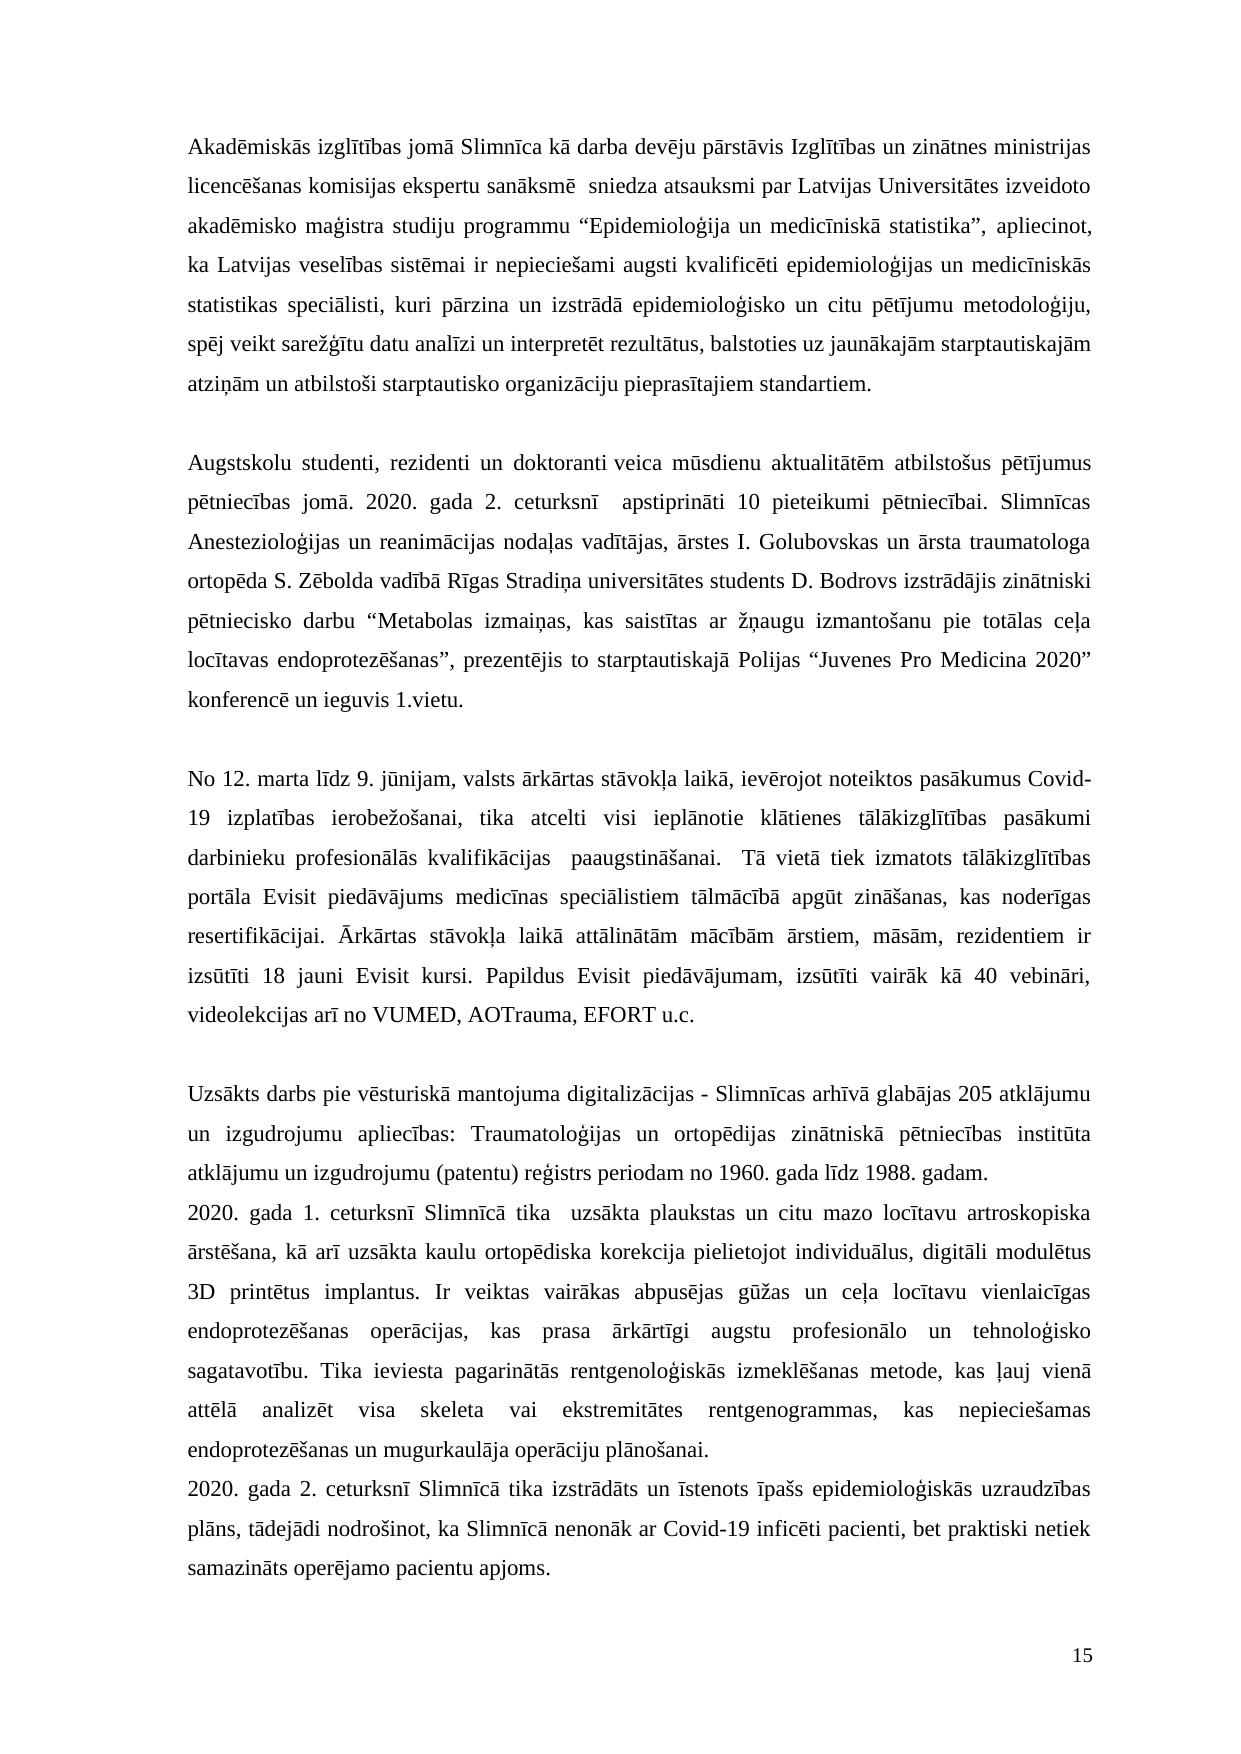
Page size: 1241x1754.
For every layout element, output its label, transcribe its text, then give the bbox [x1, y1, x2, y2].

text Augstskolu studenti, rezidenti un doktoranti veica mūsdienu aktualitātēm atbilstošus pētījumus pētniecības jomā. 2020. gada 2. ceturksnī apstiprināti 10 pieteikumi pētniecībai. Slimnīcas Anestezioloģijas un reanimācijas nodaļas vadītājas, ārstes I. Golubovskas un ārsta traumatologa ortopēda S. Zēbolda vadībā Rīgas Stradiņa universitātes students D. Bodrovs izstrādājis zinātniski pētniecisko darbu “Metabolas izmaiņas, kas saistītas ar žņaugu izmantošanu pie totālas ceļa locītavas endoprotezēšanas”, prezentējis to starptautiskajā Polijas “Juvenes Pro Medicina 2020” konferencē un ieguvis 1.vietu. [187, 449, 1092, 712]
text 2020. gada 2. ceturksnī Slimnīcā tika izstrādāts un īstenots īpašs epidemioloģiskās uzraudzības plāns, tādejādi nodrošinot, ka Slimnīcā nenonāk ar Covid-19 inficēti pacienti, bet praktiski netiek samazināts operējamo pacientu apjoms. [187, 1475, 1092, 1581]
text No 12. marta līdz 9. jūnijam, valsts ārkārtas stāvokļa laikā, ievērojot noteiktos pasākumus Covid-19 izplatības ierobežošanai, tika atcelti visi ieplānotie klātienes tālākizglītības pasākumi darbinieku profesionālās kvalifikācijas paaugstināšanai. Tā vietā tiek izmatots tālākizglītības portāla Evisit piedāvājums medicīnas speciālistiem tālmācībā apgūt zināšanas, kas noderīgas resertifikācijai. Ārkārtas stāvokļa laikā attālinātām mācībām ārstiem, māsām, rezidentiem ir izsūtīti 18 jauni Evisit kursi. Papildus Evisit piedāvājumam, izsūtīti vairāk kā 40 vebināri, videolekcijas arī no VUMED, AOTrauma, EFORT u.c. [187, 764, 1092, 1028]
text 2020. gada 1. ceturksnī Slimnīcā tika uzsākta plaukstas un citu mazo locītavu artroskopiska ārstēšana, kā arī uzsākta kaulu ortopēdiska korekcija pielietojot individuālus, digitāli modulētus 3D printētus implantus. Ir veiktas vairākas abpusējas gūžas un ceļa locītavu vienlaicīgas endoprotezēšanas operācijas, kas prasa ārkārtīgi augstu profesionālo un tehnoloģisko sagatavotību. Tika ieviesta pagarinātās rentgenoloģiskās izmeklēšanas metode, kas ļauj vienā attēlā analizēt visa skeleta vai ekstremitātes rentgenogrammas, kas nepieciešamas endoprotezēšanas un mugurkaulāja operāciju plānošanai. [187, 1199, 1092, 1462]
text Akadēmiskās izglītības jomā Slimnīca kā darba devēju pārstāvis Izglītības un zinātnes ministrijas licencēšanas komisijas ekspertu sanāksmē sniedza atsauksmi par Latvijas Universitātes izveidoto akadēmisko maģistra studiju programmu “Epidemioloģija un medicīniskā statistika”, apliecinot, ka Latvijas veselības sistēmai ir nepieciešami augsti kvalificēti epidemioloģijas un medicīniskās statistikas speciālisti, kuri pārzina un izstrādā epidemioloģisko un citu pētījumu metodoloģiju, spēj veikt sarežģītu datu analīzi un interpretēt rezultātus, balstoties uz jaunākajām starptautiskajām atziņām un atbilstoši starptautisko organizāciju pieprasītajiem standartiem. [187, 133, 1092, 396]
text Uzsākts darbs pie vēsturiskā mantojuma digitalizācijas - Slimnīcas arhīvā glabājas 205 atklājumu un izgudrojumu apliecības: Traumatoloģijas un ortopēdijas zinātniskā pētniecības institūta atklājumu un izgudrojumu (patentu) reģistrs periodam no 1960. gada līdz 1988. gadam. [187, 1080, 1092, 1186]
